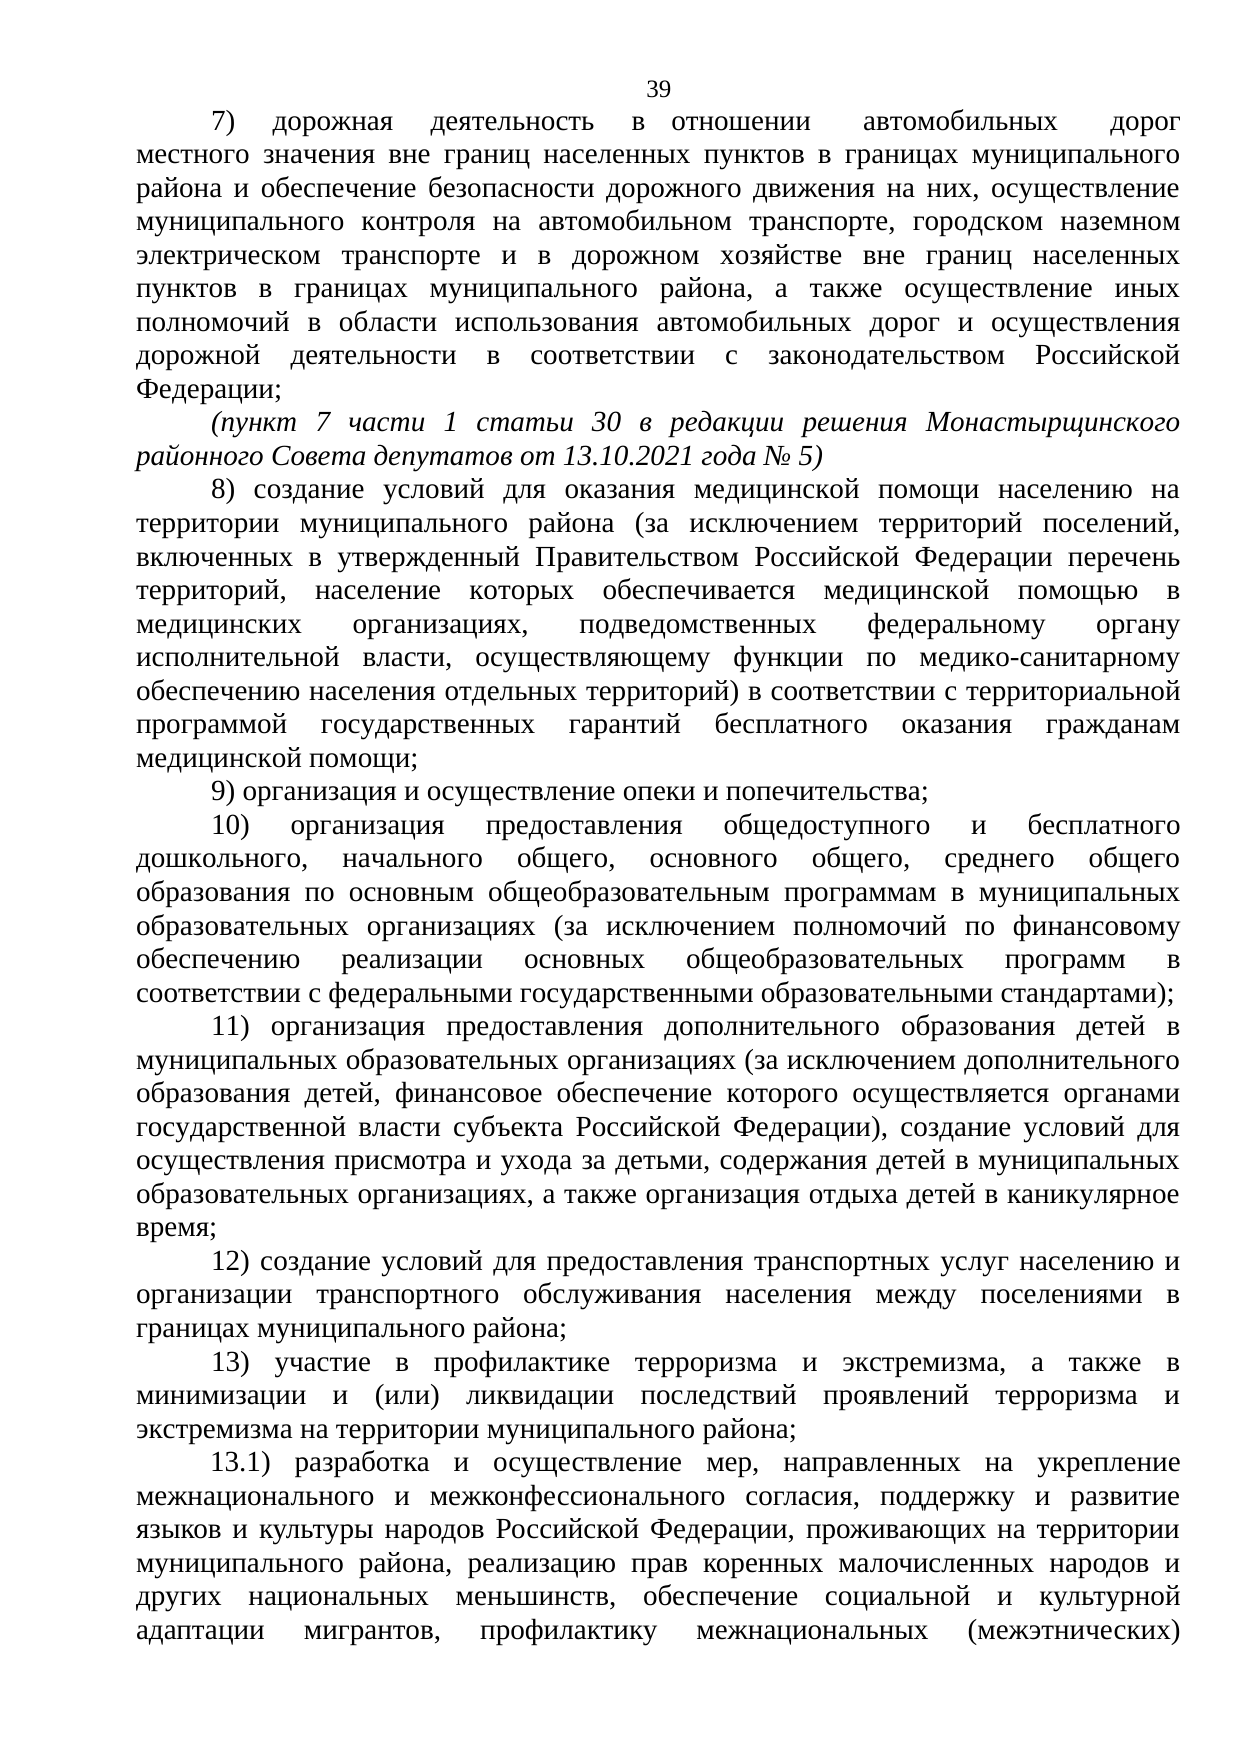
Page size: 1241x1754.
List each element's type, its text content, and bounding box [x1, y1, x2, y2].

text 12) создание условий для предоставления транспортных услуг населению и организации транспортного обслуживания населения между поселениями в границах муниципального района; [136, 1243, 1181, 1344]
text 7) дорожная деятельность в отношении автомобильных дорог местного значения вне границ населенных пунктов в границах муниципального района и обеспечение безопасности дорожного движения на них, осуществление муниципального контроля на автомобильном транспорте, городском наземном электрическом транспорте и в дорожном хозяйстве вне границ населенных пунктов в границах муниципального района, а также осуществление иных полномочий в области использования автомобильных дорог и осуществления дорожной деятельности в соответствии с законодательством Российской Федерации; [136, 103, 1181, 404]
text 13) участие в профилактике терроризма и экстремизма, а также в минимизации и (или) ликвидации последствий проявлений терроризма и экстремизма на территории муниципального района; [136, 1344, 1181, 1444]
text 10) организация предоставления общедоступного и бесплатного дошкольного, начального общего, основного общего, среднего общего образования по основным общеобразовательным программам в муниципальных образовательных организациях (за исключением полномочий по финансовому обеспечению реализации основных общеобразовательных программ в соответствии с федеральными государственными образовательными стандартами); [136, 807, 1181, 1008]
text 11) организация предоставления дополнительного образования детей в муниципальных образовательных организациях (за исключением дополнительного образования детей, финансовое обеспечение которого осуществляется органами государственной власти субъекта Российской Федерации), создание условий для осуществления присмотра и ухода за детьми, содержания детей в муниципальных образовательных организациях, а также организация отдыха детей в каникулярное время; [136, 1008, 1181, 1243]
text (пункт 7 части 1 статьи 30 в редакции решения Монастырщинского районного Совета депутатов от 13.10.2021 года № 5) [136, 404, 1181, 472]
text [136, 1444, 1181, 1646]
text 8) создание условий для оказания медицинской помощи населению на территории муниципального района (за исключением территорий поселений, включенных в утвержденный Правительством Российской Федерации перечень территорий, население которых обеспечивается медицинской помощью в медицинских организациях, подведомственных федеральному органу исполнительной власти, осуществляющему функции по медико-санитарному обеспечению населения отдельных территорий) в соответствии с территориальной программой государственных гарантий бесплатного оказания гражданам медицинской помощи; [136, 472, 1181, 773]
text 9) организация и осуществление опеки и попечительства; [136, 773, 1181, 807]
